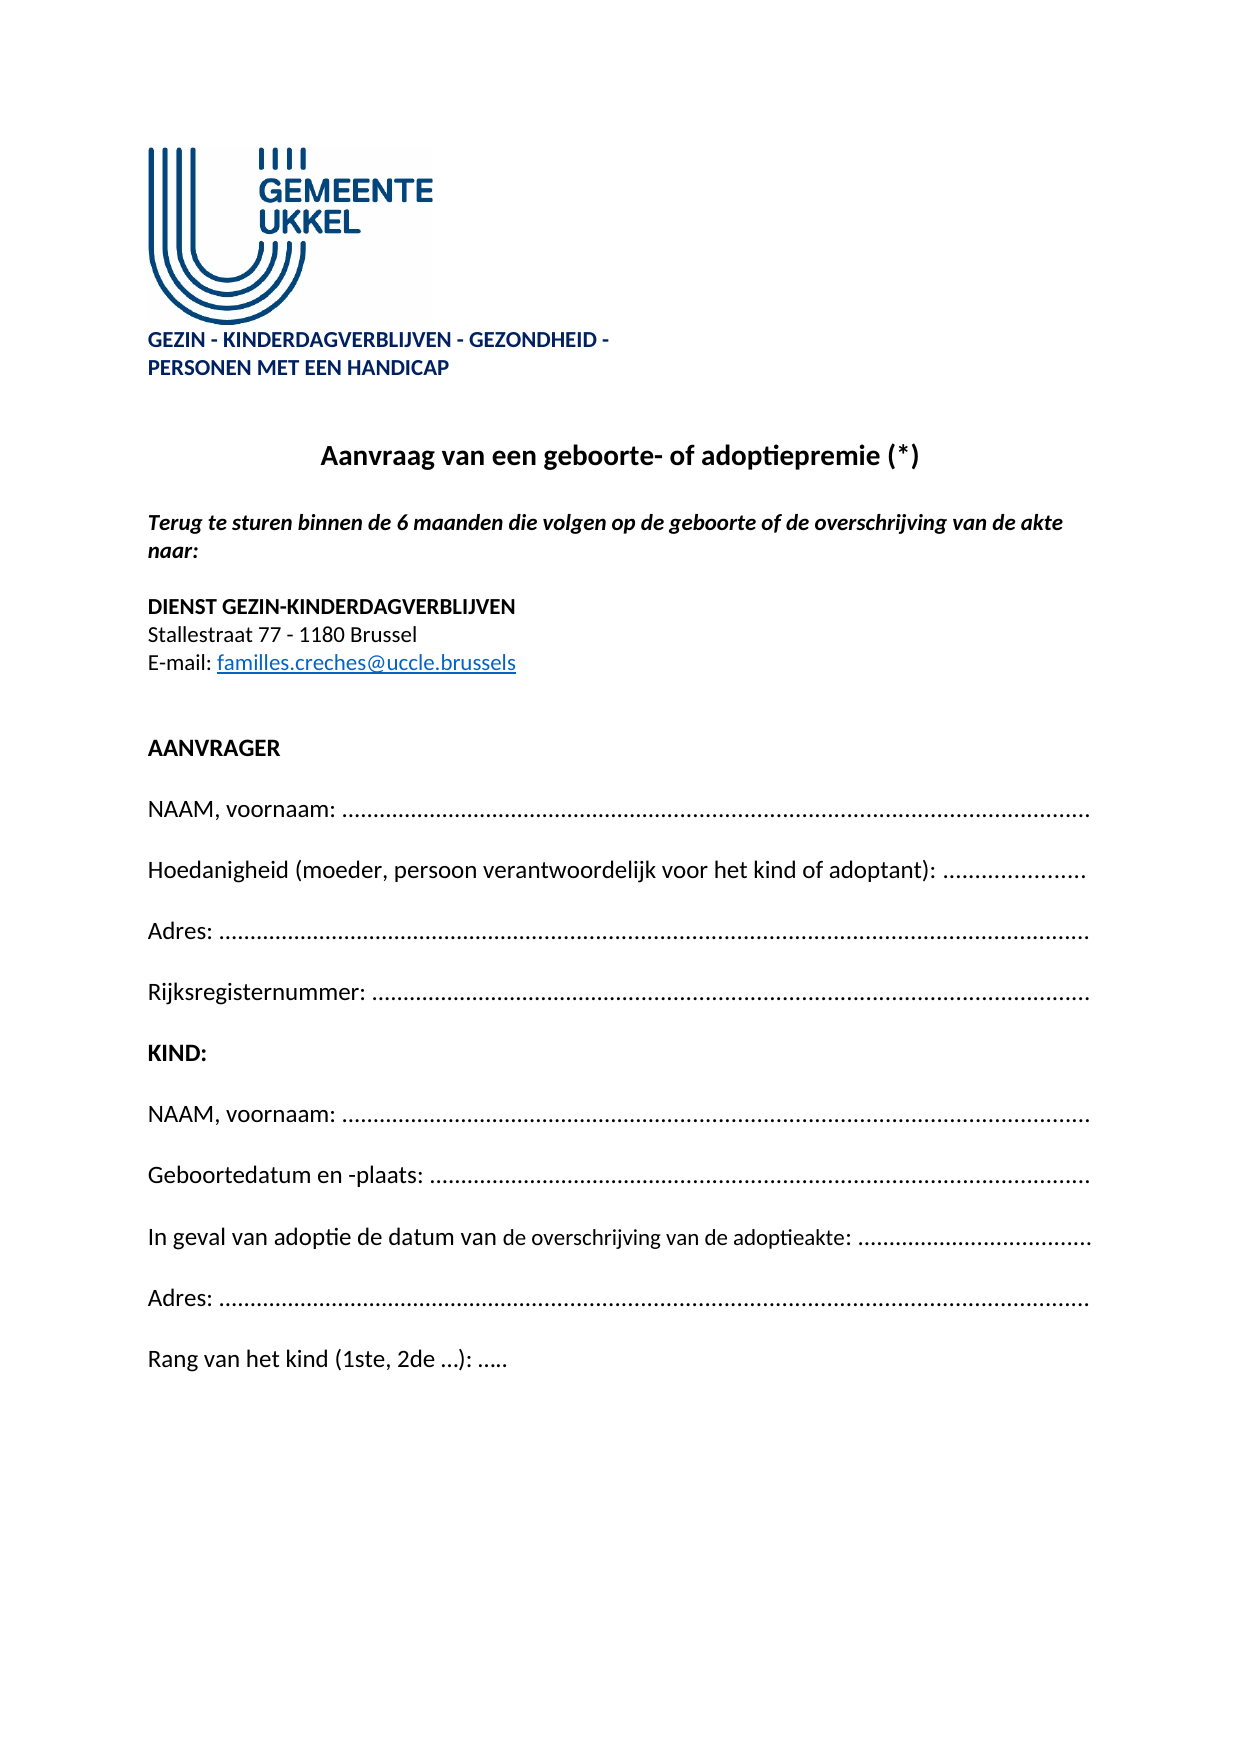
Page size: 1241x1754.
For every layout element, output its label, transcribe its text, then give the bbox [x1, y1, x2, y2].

text Rang van het kind (1ste, 2de …): ….. [148, 1343, 1093, 1373]
text Hoedanigheid (moeder, persoon verantwoordelijk voor het kind of adoptant): [148, 854, 1093, 885]
text Geboortedatum en -plaats: [148, 1159, 1093, 1190]
text Adres: [148, 1282, 1093, 1312]
text Stallestraat 77 - 1180 Brussel [148, 620, 1093, 648]
text Rijksregisternummer: [148, 976, 1093, 1007]
text NAAM, voornaam: [148, 793, 1093, 824]
text Adres: [148, 915, 1093, 946]
text NAAM, voornaam: [148, 1098, 1093, 1129]
text DIENST GEZIN-KINDERDAGVERBLIJVEN [148, 592, 1093, 620]
text GEZIN - KINDERDAGVERBLIJVEN - GEZONDHEID - [148, 325, 1093, 353]
text KIND: [148, 1037, 1093, 1068]
text Aanvraag van een geboorte- of adoptiepremie (*) [148, 437, 1093, 472]
text PERSONEN MET EEN HANDICAP [148, 353, 1093, 381]
text E-mail: familles.creches@uccle.brussels [148, 648, 1093, 676]
text In geval van adoptie de datum van de overschrijving van de adoptieakte: [148, 1221, 1093, 1251]
text AANVRAGER [148, 732, 1093, 763]
text Terug te sturen binnen de 6 maanden die volgen op de geboorte of de overschrijving van de akte naar: [148, 508, 1093, 564]
picture [147, 147, 433, 325]
